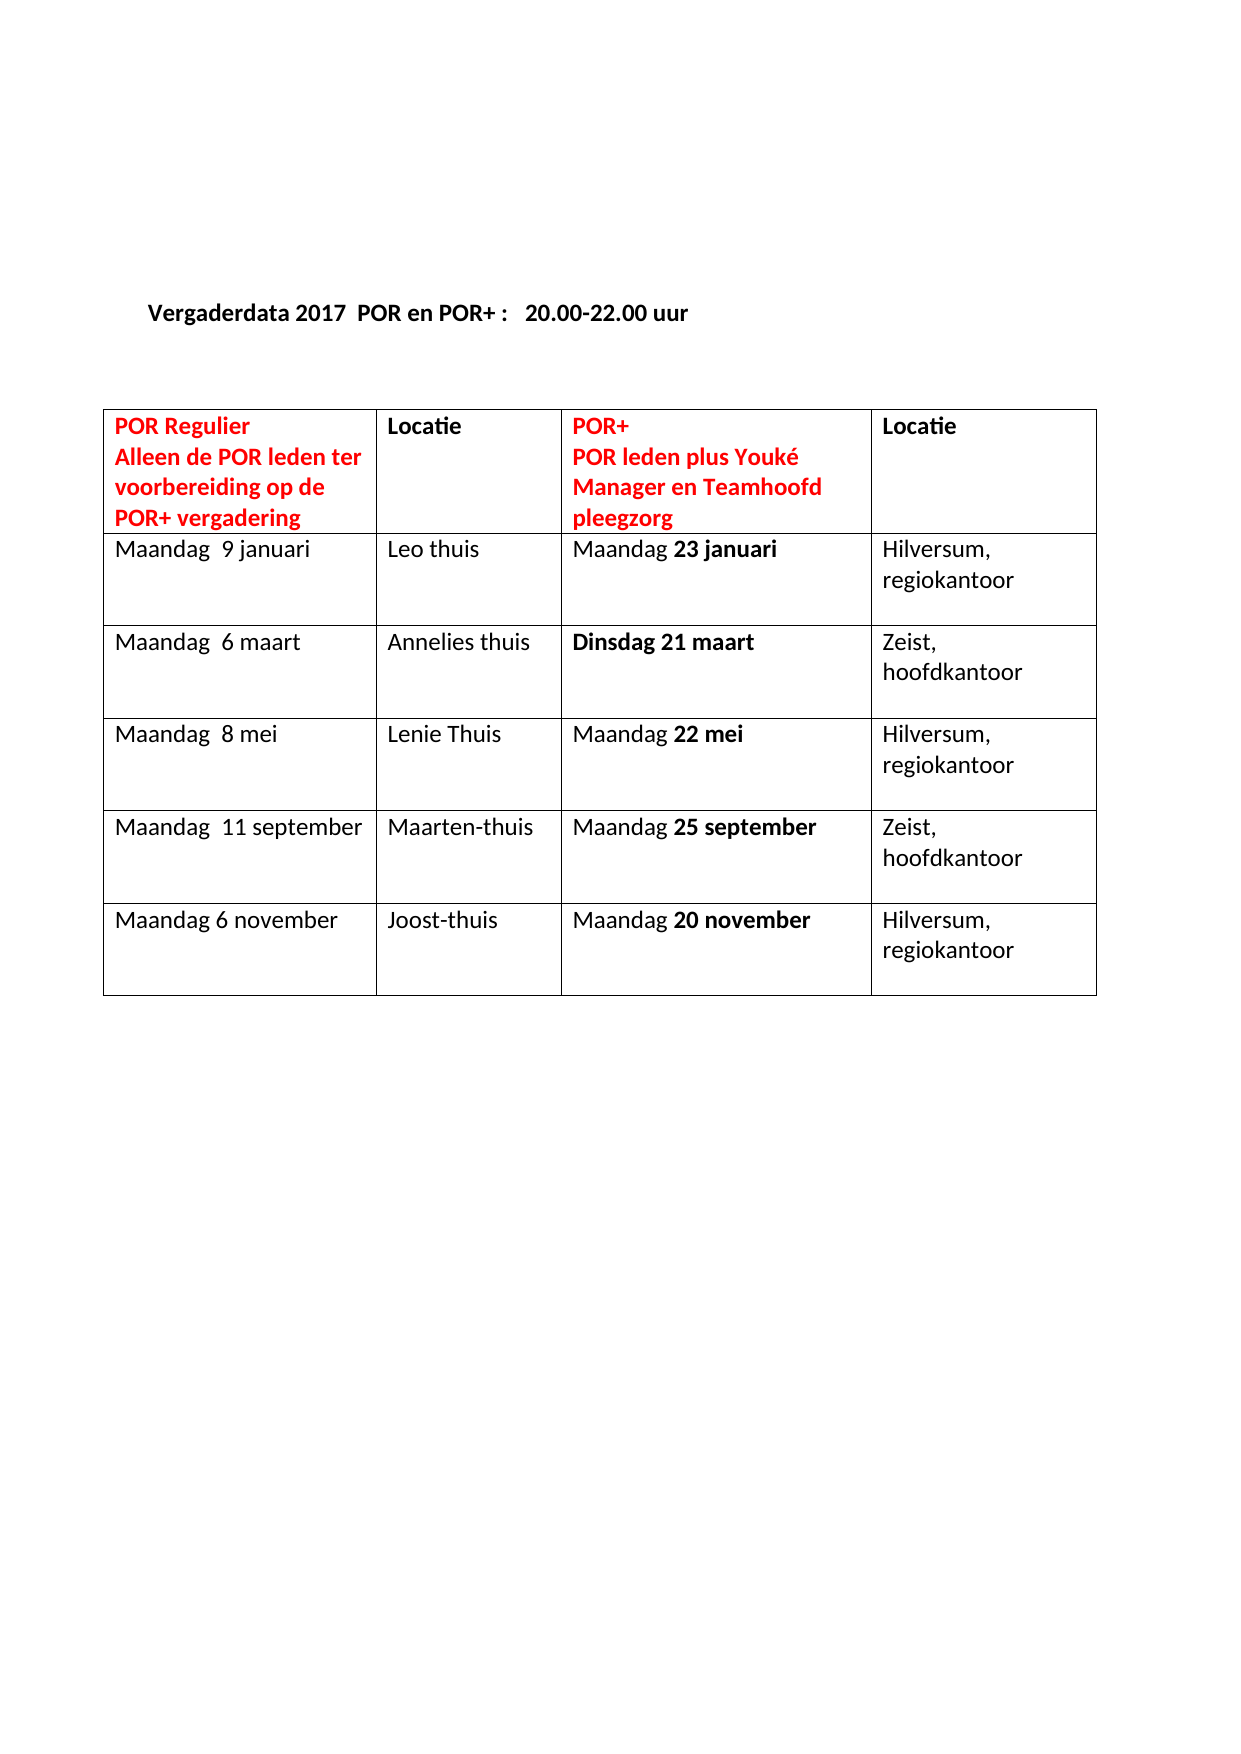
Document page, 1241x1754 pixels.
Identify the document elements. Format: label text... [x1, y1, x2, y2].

table_cell Maandag 6 november [104, 904, 376, 995]
table_cell Annelies thuis [377, 626, 561, 718]
table_cell Joost-thuis [377, 904, 561, 995]
table_cell Maandag 20 november [562, 904, 871, 995]
table_cell Lenie Thuis [377, 719, 561, 810]
table_header POR+ POR leden plus Youké Manager en Teamhoofd pleegzorg [562, 410, 871, 532]
table_cell Hilversum, regiokantoor [872, 904, 1096, 995]
table_cell Maandag 6 maart [104, 626, 376, 718]
table_cell Maandag 22 mei [562, 719, 871, 810]
table_cell Leo thuis [377, 534, 561, 625]
table_cell Maandag 9 januari [104, 534, 376, 625]
table_cell Maandag 11 september [104, 811, 376, 903]
table_cell Maandag 23 januari [562, 534, 871, 625]
table_cell Hilversum, regiokantoor [872, 534, 1096, 625]
text Vergaderdata 2017 POR en POR+ : 20.00-22.00 uur [148, 298, 1093, 328]
table_header Locatie [377, 410, 561, 532]
table_cell Maandag 25 september [562, 811, 871, 903]
table_cell Dinsdag 21 maart [562, 626, 871, 718]
table_cell Hilversum, regiokantoor [872, 719, 1096, 810]
table_cell Zeist, hoofdkantoor [872, 811, 1096, 903]
table_cell Maarten-thuis [377, 811, 561, 903]
table_header POR Regulier Alleen de POR leden ter voorbereiding op de POR+ vergadering [104, 410, 376, 532]
table_cell Maandag 8 mei [104, 719, 376, 810]
table_header Locatie [872, 410, 1096, 532]
table_cell Zeist, hoofdkantoor [872, 626, 1096, 718]
